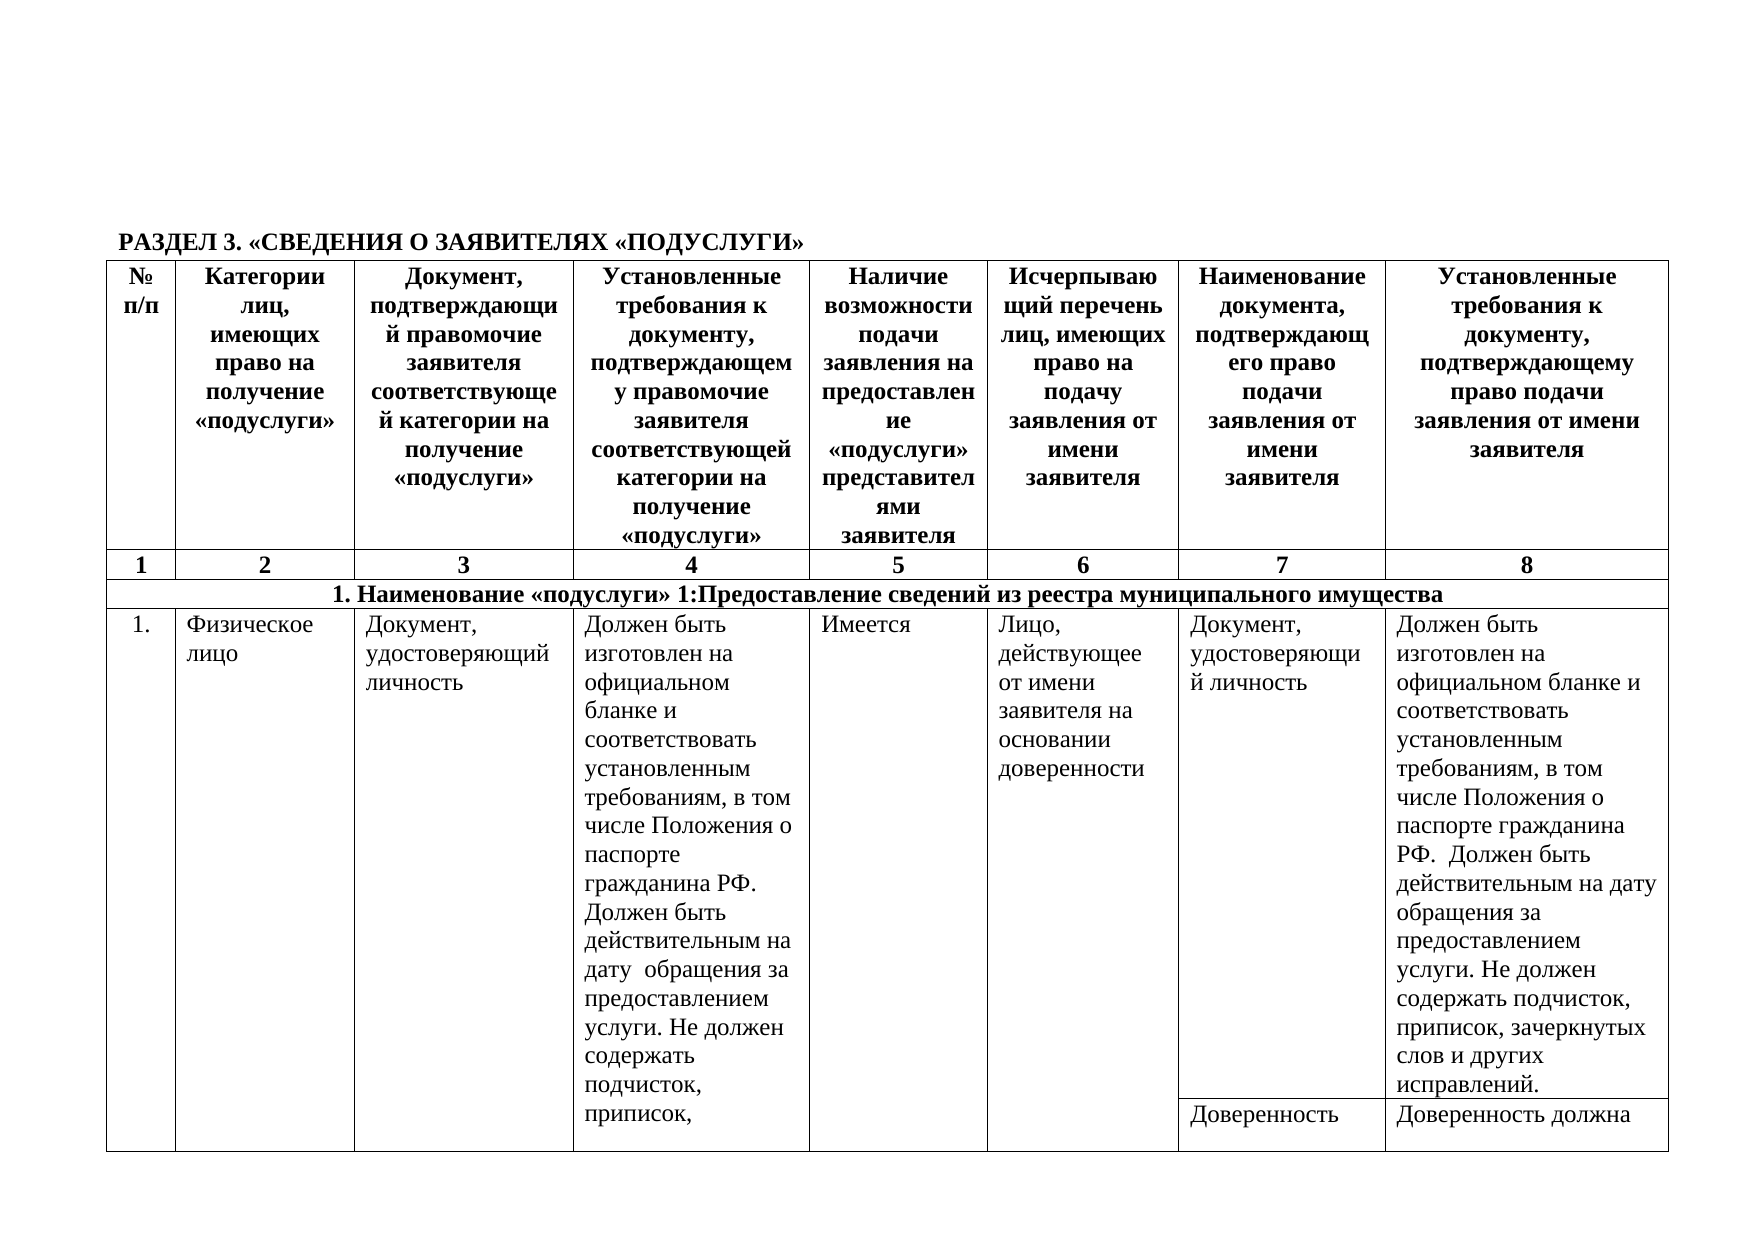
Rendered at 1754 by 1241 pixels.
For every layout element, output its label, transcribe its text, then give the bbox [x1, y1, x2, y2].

table_cell Документ, удостоверяющий личность [1179, 609, 1385, 1098]
table_cell Должен быть изготовлен на официальном бланке и соответствовать установленным требованиям, в том числе Положения о паспорте гражданина РФ. Должен быть действительным на дату обращения за предоставлением услуги. Не должен содержать подчисток, приписок, зачеркнутых слов и других исправлений. [574, 609, 809, 1151]
table_cell 3 [355, 550, 573, 578]
table_cell 4 [574, 550, 809, 578]
table_cell Должен быть изготовлен на официальном бланке и соответствовать установленным требованиям, в том числе Положения о паспорте гражданина РФ. Должен быть действительным на дату обращения за предоставлением услуги. Не должен содержать подчисток, приписок, зачеркнутых слов и других исправлений. [1386, 609, 1668, 1098]
table_header Категории лиц, имеющих право на получение «подуслуги» [176, 261, 354, 549]
table_cell Документ, удостоверяющий личность [355, 609, 573, 1151]
table_cell 1. Наименование «подуслуги» 1:Предоставление сведений из реестра муниципального имущества [107, 580, 1668, 608]
table_cell 7 [1179, 550, 1385, 578]
table_header Исчерпывающий перечень лиц, имеющих право на подачу заявления от имени заявителя [988, 261, 1178, 549]
table_cell 2 [176, 550, 354, 578]
subtitle РАЗДЕЛ 3. «СВЕДЕНИЯ О ЗАЯВИТЕЛЯХ «ПОДУСЛУГИ» [118, 227, 1636, 256]
table_header Наличие возможности подачи заявления на предоставление «подуслуги» представителями заявителя [810, 261, 987, 549]
table_cell Физическое лицо [176, 609, 354, 1151]
table_cell Доверенность [1179, 1099, 1385, 1151]
table_cell 8 [1386, 550, 1668, 578]
table_header Установленные требования к документу, подтверждающему право подачи заявления от имени заявителя [1386, 261, 1668, 549]
table_cell Имеется [810, 609, 987, 1151]
table_cell Лицо, действующее от имени заявителя на основании доверенности [988, 609, 1178, 1151]
table_header Установленные требования к документу, подтверждающему правомочие заявителя соответствующей категории на получение «подуслуги» [574, 261, 809, 549]
table_cell 6 [988, 550, 1178, 578]
table_cell 1. [107, 609, 175, 1151]
table_cell 1 [107, 550, 175, 578]
table_cell 5 [810, 550, 987, 578]
table_header Документ, подтверждающий правомочие заявителя соответствующей категории на получение «подуслуги» [355, 261, 573, 549]
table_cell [1386, 1099, 1668, 1151]
table_header № п/п [107, 261, 175, 549]
table_header Наименование документа, подтверждающего право подачи заявления от имени заявителя [1179, 261, 1385, 549]
